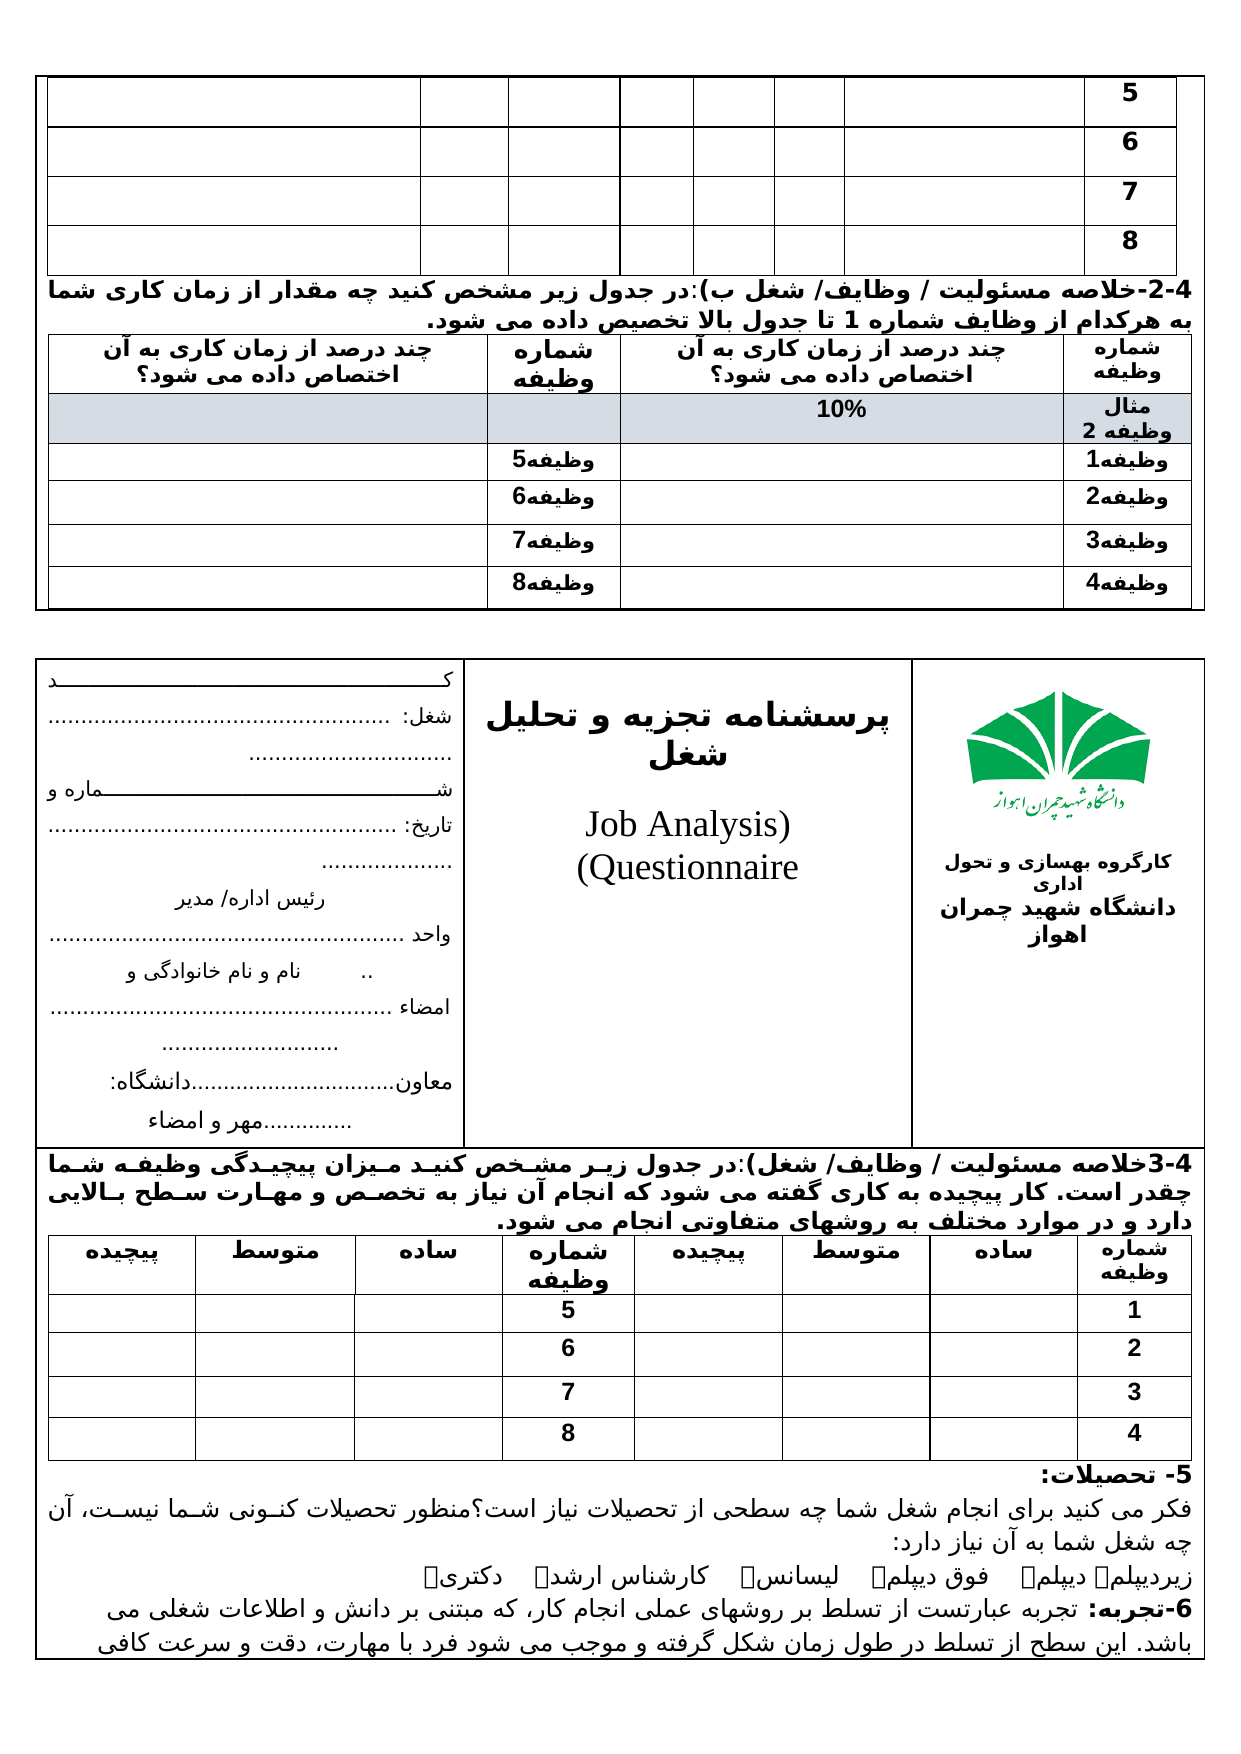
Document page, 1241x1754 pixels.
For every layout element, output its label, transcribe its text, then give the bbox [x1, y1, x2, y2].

table_header پرسشنامه تجزیه و تحلیل شغل (Job Analysis Questionnaire) [465, 660, 911, 1147]
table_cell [37, 77, 1204, 609]
table_header کد شغل: ................................................................................... شماره و تاریخ: ......................................................................... رئیس اداره/ مدیر واحد ........................................................ نام و نام خانوادگی و امضاء ............................................................................... معاون................................دانشگاه: ..............مهر و امضاء [37, 660, 463, 1147]
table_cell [37, 1149, 1204, 1657]
picture [953, 660, 1163, 851]
table_header کارگروه بهسازی و تحول اداری دانشگاه شهید چمران اهواز [913, 660, 1204, 1147]
